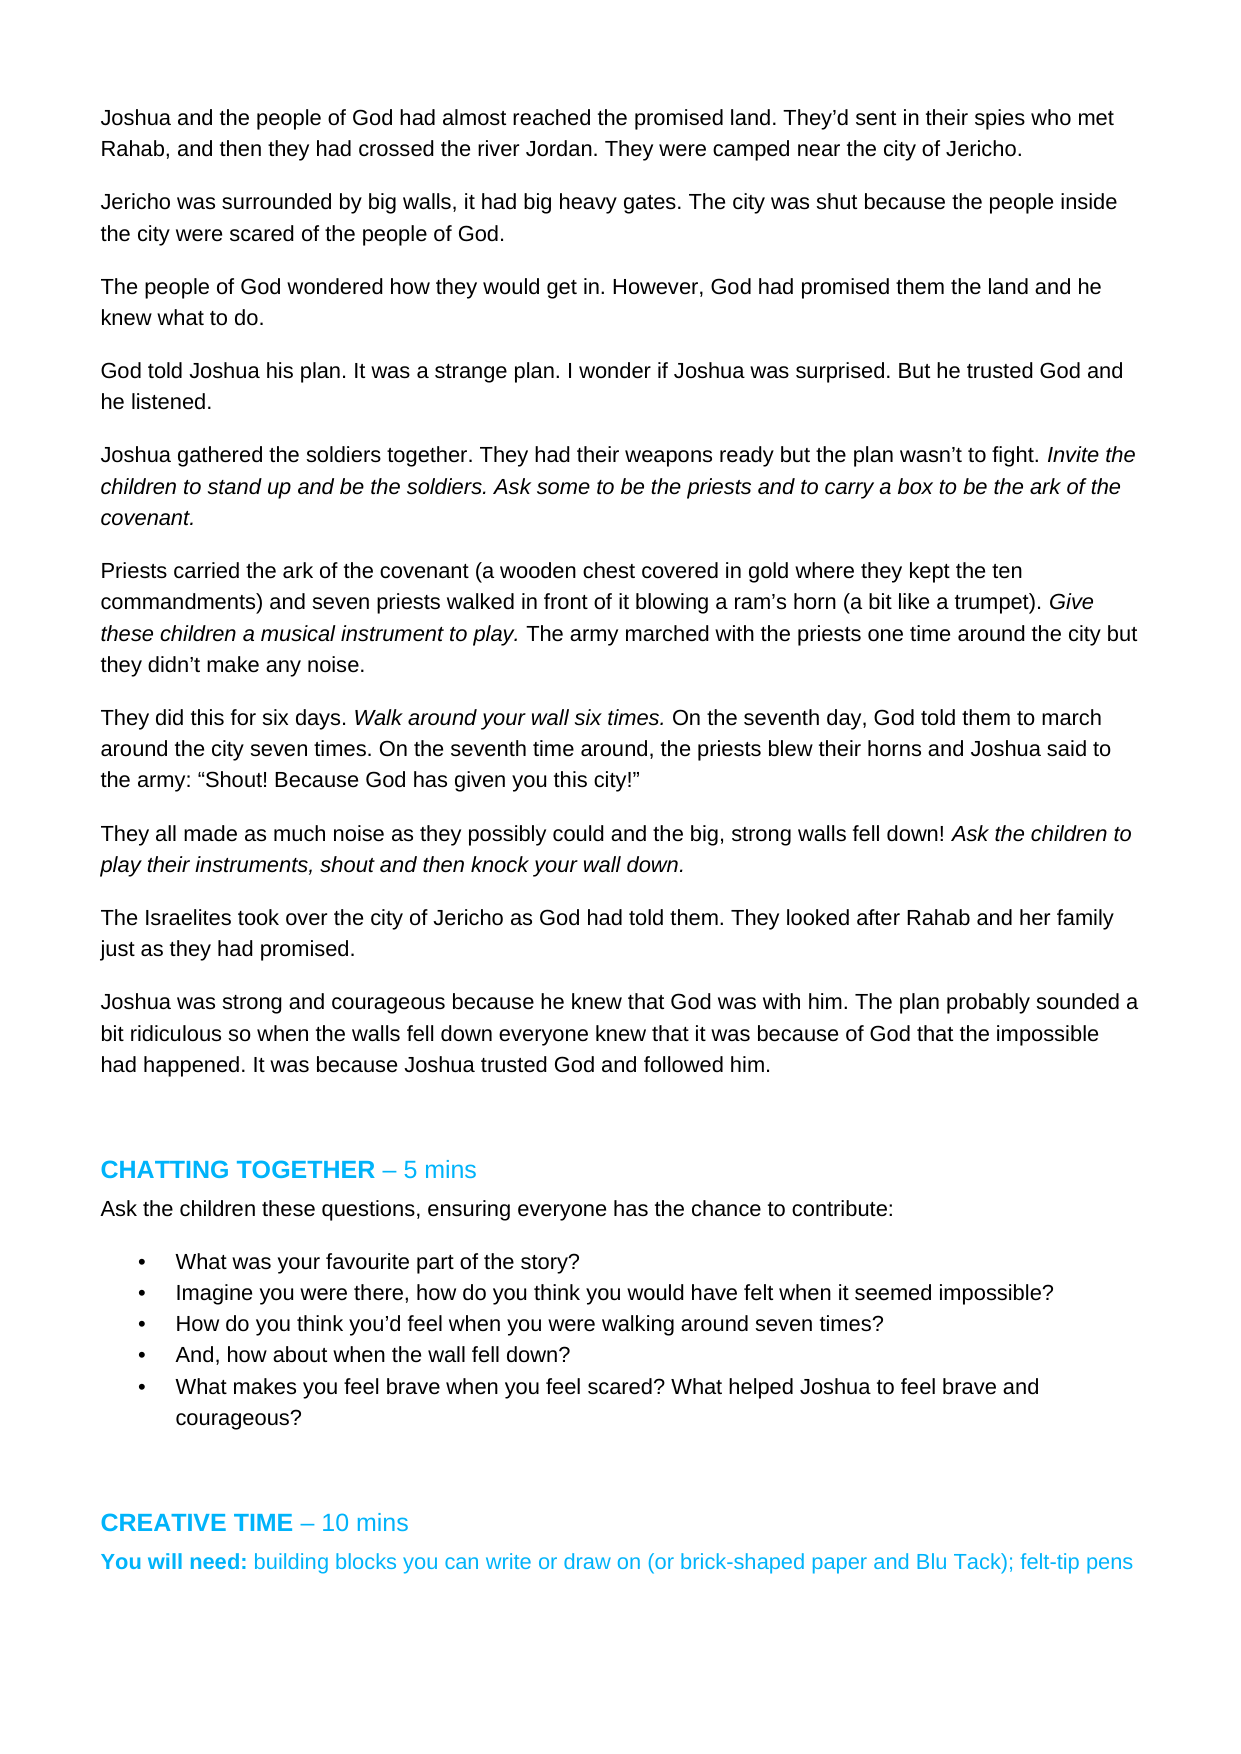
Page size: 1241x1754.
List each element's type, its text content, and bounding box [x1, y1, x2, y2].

text Joshua was strong and courageous because he knew that God was with him. The plan probably sounded a bit ridiculous so when the walls fell down everyone knew that it was because of God that the impossible had happened. It was because Joshua trusted God and followed him. [100, 985, 1140, 1078]
text They did this for six days. Walk around your wall six times. On the seventh day, God told them to march around the city seven times. On the seventh time around, the priests blew their horns and Joshua said to the army: “Shout! Because God has given you this city!” [100, 700, 1140, 794]
list What makes you feel brave when you feel scared? What helped Joshua to feel brave and courageous? [138, 1369, 1140, 1432]
text Joshua and the people of God had almost reached the promised land. They’d sent in their spies who met Rahab, and then they had crossed the river Jordan. They were camped near the city of Jericho. [100, 100, 1140, 163]
text God told Joshua his plan. It was a strange plan. I wonder if Joshua was surprised. But he trusted God and he listened. [100, 353, 1140, 416]
text Joshua gathered the soldiers together. They had their weapons ready but the plan wasn’t to fight. Invite the children to stand up and be the soldiers. Ask some to be the priests and to carry a box to be the ark of the covenant. [100, 438, 1140, 532]
text The Israelites took over the city of Jericho as God had told them. They looked after Rahab and her family just as they had promised. [100, 900, 1140, 963]
text The people of God wondered how they would get in. However, God had promised them the land and he knew what to do. [100, 269, 1140, 332]
list What was your favourite part of the story? [138, 1244, 1140, 1275]
list And, how about when the wall fell down? [138, 1338, 1140, 1369]
text You will need: building blocks you can write or draw on (or brick-shaped paper and Blu Tack); felt-tip pens [100, 1544, 1140, 1575]
text Ask the children these questions, ensuring everyone has the chance to contribute: [100, 1191, 1140, 1222]
text Priests carried the ark of the covenant (a wooden chest covered in gold where they kept the ten commandments) and seven priests walked in front of it blowing a ram’s horn (a bit like a trumpet). Give these children a musical instrument to play. The army marched with the priests one time around the city but they didn’t make any noise. [100, 553, 1140, 678]
list Imagine you were there, how do you think you would have felt when it seemed impossible? [138, 1275, 1140, 1307]
subtitle CREATIVE TIME – 10 mins [100, 1507, 1140, 1538]
text Jericho was surrounded by big walls, it had big heavy gates. The city was shut because the people inside the city were scared of the people of God. [100, 185, 1140, 247]
text They all made as much noise as they possibly could and the big, strong walls fell down! Ask the children to play their instruments, shout and then knock your wall down. [100, 816, 1140, 878]
list How do you think you’d feel when you were walking around seven times? [138, 1307, 1140, 1338]
subtitle CHATTING TOGETHER – 5 mins [100, 1153, 1140, 1185]
